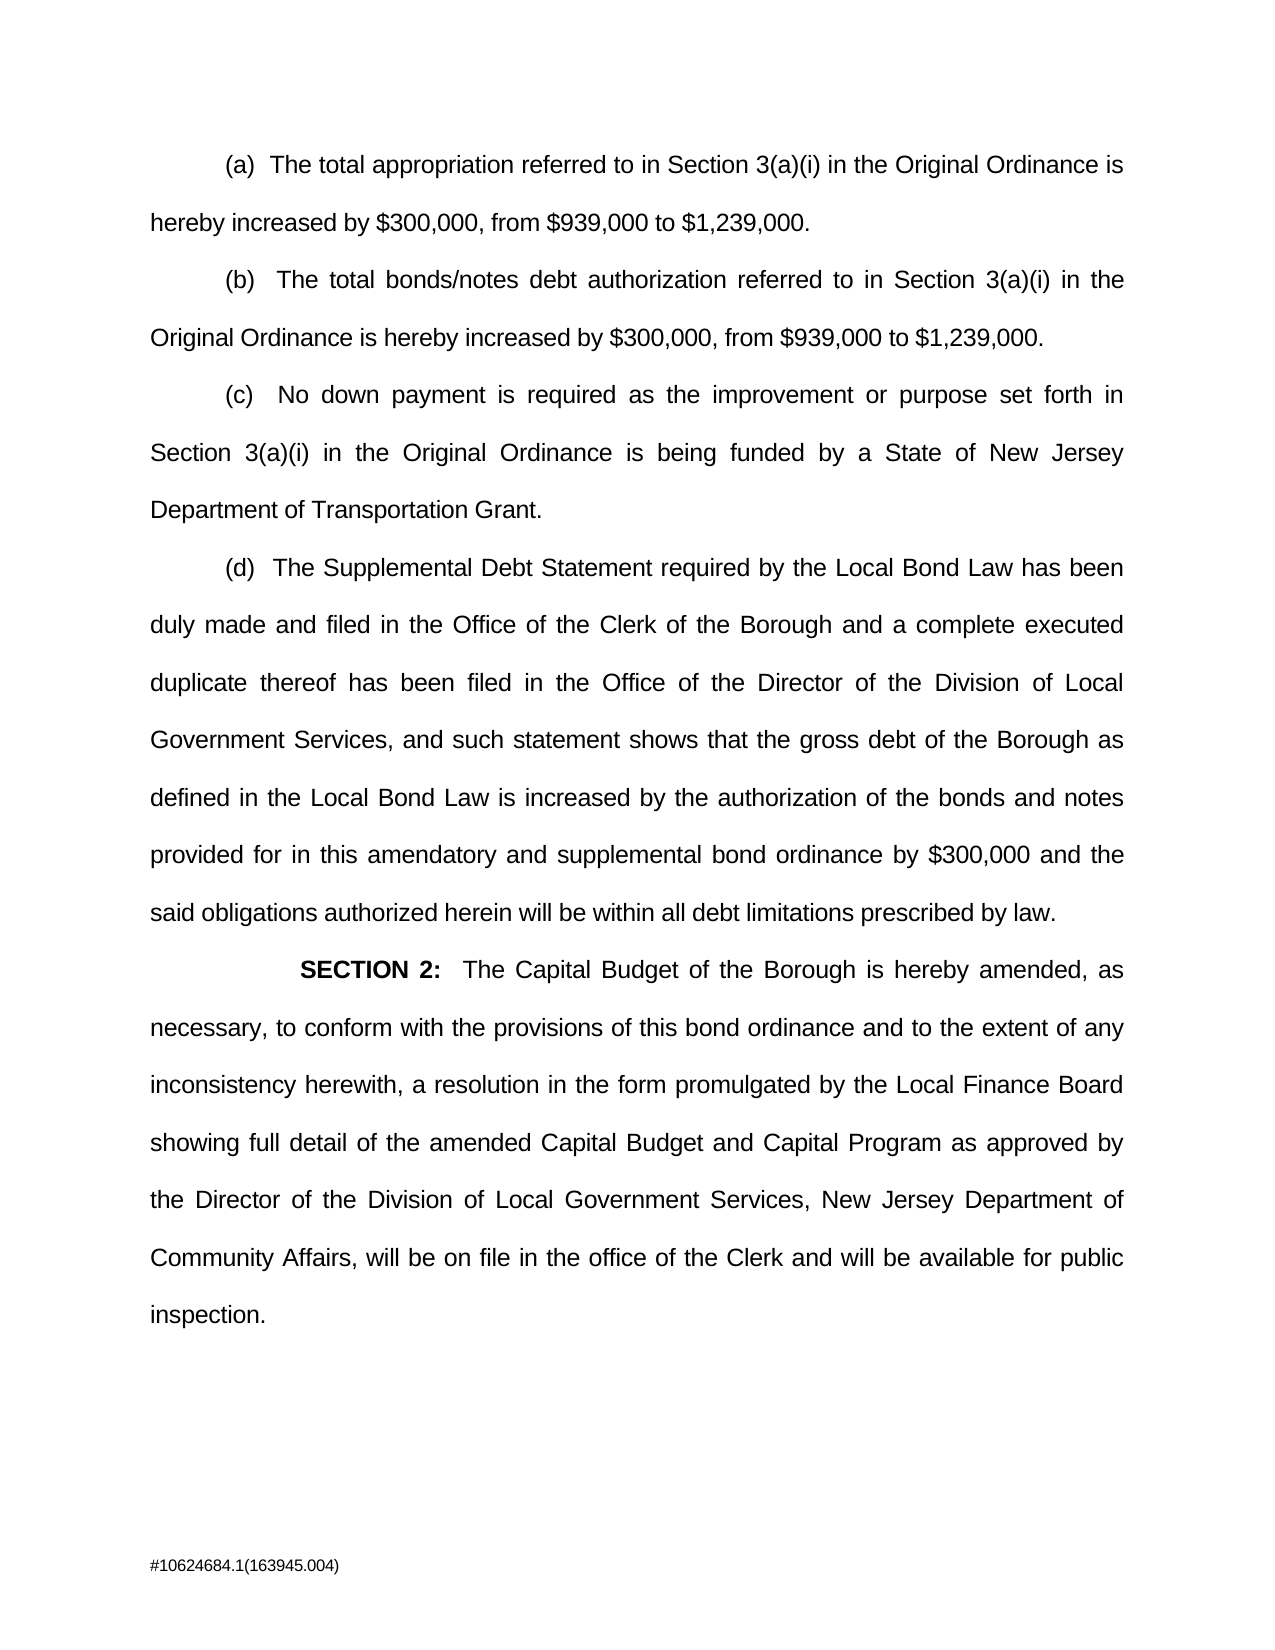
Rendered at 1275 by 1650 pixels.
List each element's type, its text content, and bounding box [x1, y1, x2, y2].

text (c) No down payment is required as the improvement or purpose set forth in Section 3(a)(i) in the Original Ordinance is being funded by a State of New Jersey Department of Transportation Grant. [150, 380, 1125, 524]
text (d) The Supplemental Debt Statement required by the Local Bond Law has been duly made and filed in the Office of the Clerk of the Borough and a complete executed duplicate thereof has been filed in the Office of the Director of the Division of Local Government Services, and such statement shows that the gross debt of the Borough as defined in the Local Bond Law is increased by the authorization of the bonds and notes provided for in this amendatory and supplemental bond ordinance by $300,000 and the said obligations authorized herein will be within all debt limitations prescribed by law. [150, 552, 1125, 926]
text (a) The total appropriation referred to in Section 3(a)(i) in the Original Ordinance is hereby increased by $300,000, from $939,000 to $1,239,000. [150, 150, 1125, 236]
text (b) The total bonds/notes debt authorization referred to in Section 3(a)(i) in the Original Ordinance is hereby increased by $300,000, from $939,000 to $1,239,000. [150, 265, 1125, 351]
text SECTION 2: The Capital Budget of the Borough is hereby amended, as necessary, to conform with the provisions of this bond ordinance and to the extent of any inconsistency herewith, a resolution in the form promulgated by the Local Finance Board showing full detail of the amended Capital Budget and Capital Program as approved by the Director of the Division of Local Government Services, New Jersey Department of Community Affairs, will be on file in the office of the Clerk and will be available for public inspection. [150, 955, 1125, 1329]
